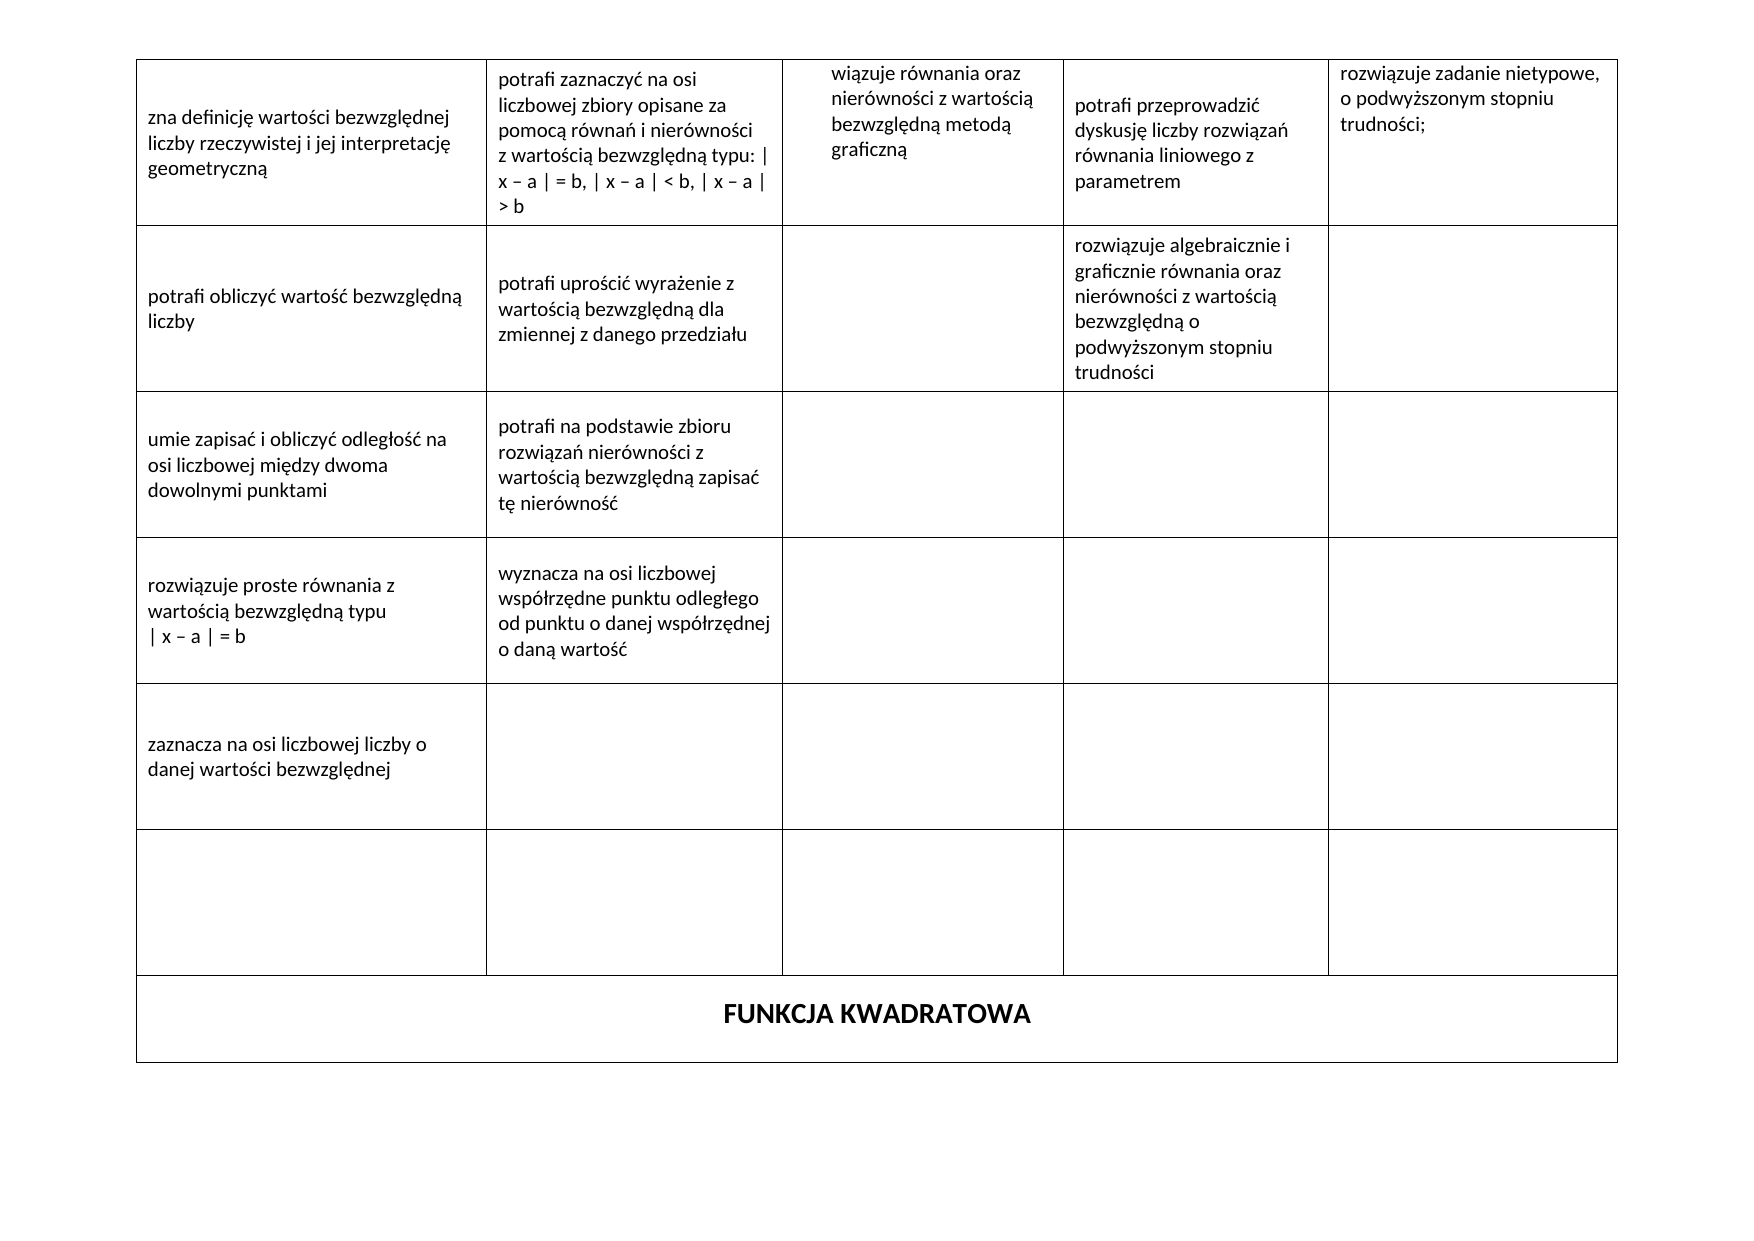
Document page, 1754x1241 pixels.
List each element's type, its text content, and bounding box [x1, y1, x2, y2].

table_cell potrafi uprościć wyrażenie z wartością bezwzględną dla zmiennej z danego przedziału [487, 226, 782, 391]
table_cell rozwiązuje proste równania z wartością bezwzględną typu | x – a | = b [137, 538, 486, 683]
table_cell [1329, 392, 1617, 537]
table_cell [783, 830, 1063, 975]
table_cell [1064, 392, 1328, 537]
table_cell FUNKCJA KWADRATOWA [137, 976, 1617, 1062]
table_cell [1329, 830, 1617, 975]
table_cell [1064, 538, 1328, 683]
table_cell [783, 392, 1063, 537]
table_cell potrafi zaznaczyć na osi liczbowej zbiory opisane za pomocą równań i nierówności z wartością bezwzględną typu: | x – a | = b, | x – a | < b, | x – a | > b [487, 60, 782, 225]
table_cell [783, 684, 1063, 829]
table_cell potrafi obliczyć wartość bezwzględną liczby [137, 226, 486, 391]
table_cell [783, 538, 1063, 683]
table_cell [1064, 684, 1328, 829]
table_cell zna definicję wartości bezwzględnej liczby rzeczywistej i jej interpretację geometryczną [137, 60, 486, 225]
table_cell [1329, 538, 1617, 683]
table_cell wyznacza na osi liczbowej współrzędne punktu odległego od punktu o danej współrzędnej o daną wartość [487, 538, 782, 683]
table_cell [1329, 226, 1617, 391]
table_cell rozwiązuje algebraicznie i graficznie równania oraz nierówności z wartością bezwzględną o podwyższonym stopniu trudności [1064, 226, 1328, 391]
table_cell [487, 684, 782, 829]
table_cell [783, 226, 1063, 391]
table_cell [137, 830, 486, 975]
table_cell umie zapisać i obliczyć odległość na osi liczbowej między dwoma dowolnymi punktami [137, 392, 486, 537]
table_cell rozwiązuje zadanie nietypowe, o podwyższonym stopniu trudności; [1329, 60, 1617, 225]
table_cell wiązuje równania oraz nierówności z wartością bezwzględną metodą graficzną [783, 60, 1063, 225]
table_cell [487, 830, 782, 975]
table_cell potrafi na podstawie zbioru rozwiązań nierówności z wartością bezwzględną zapisać tę nierówność [487, 392, 782, 537]
table_cell [1064, 830, 1328, 975]
table_cell potrafi przeprowadzić dyskusję liczby rozwiązań równania liniowego z parametrem [1064, 60, 1328, 225]
table_cell [1329, 684, 1617, 829]
table_cell zaznacza na osi liczbowej liczby o danej wartości bezwzględnej [137, 684, 486, 829]
